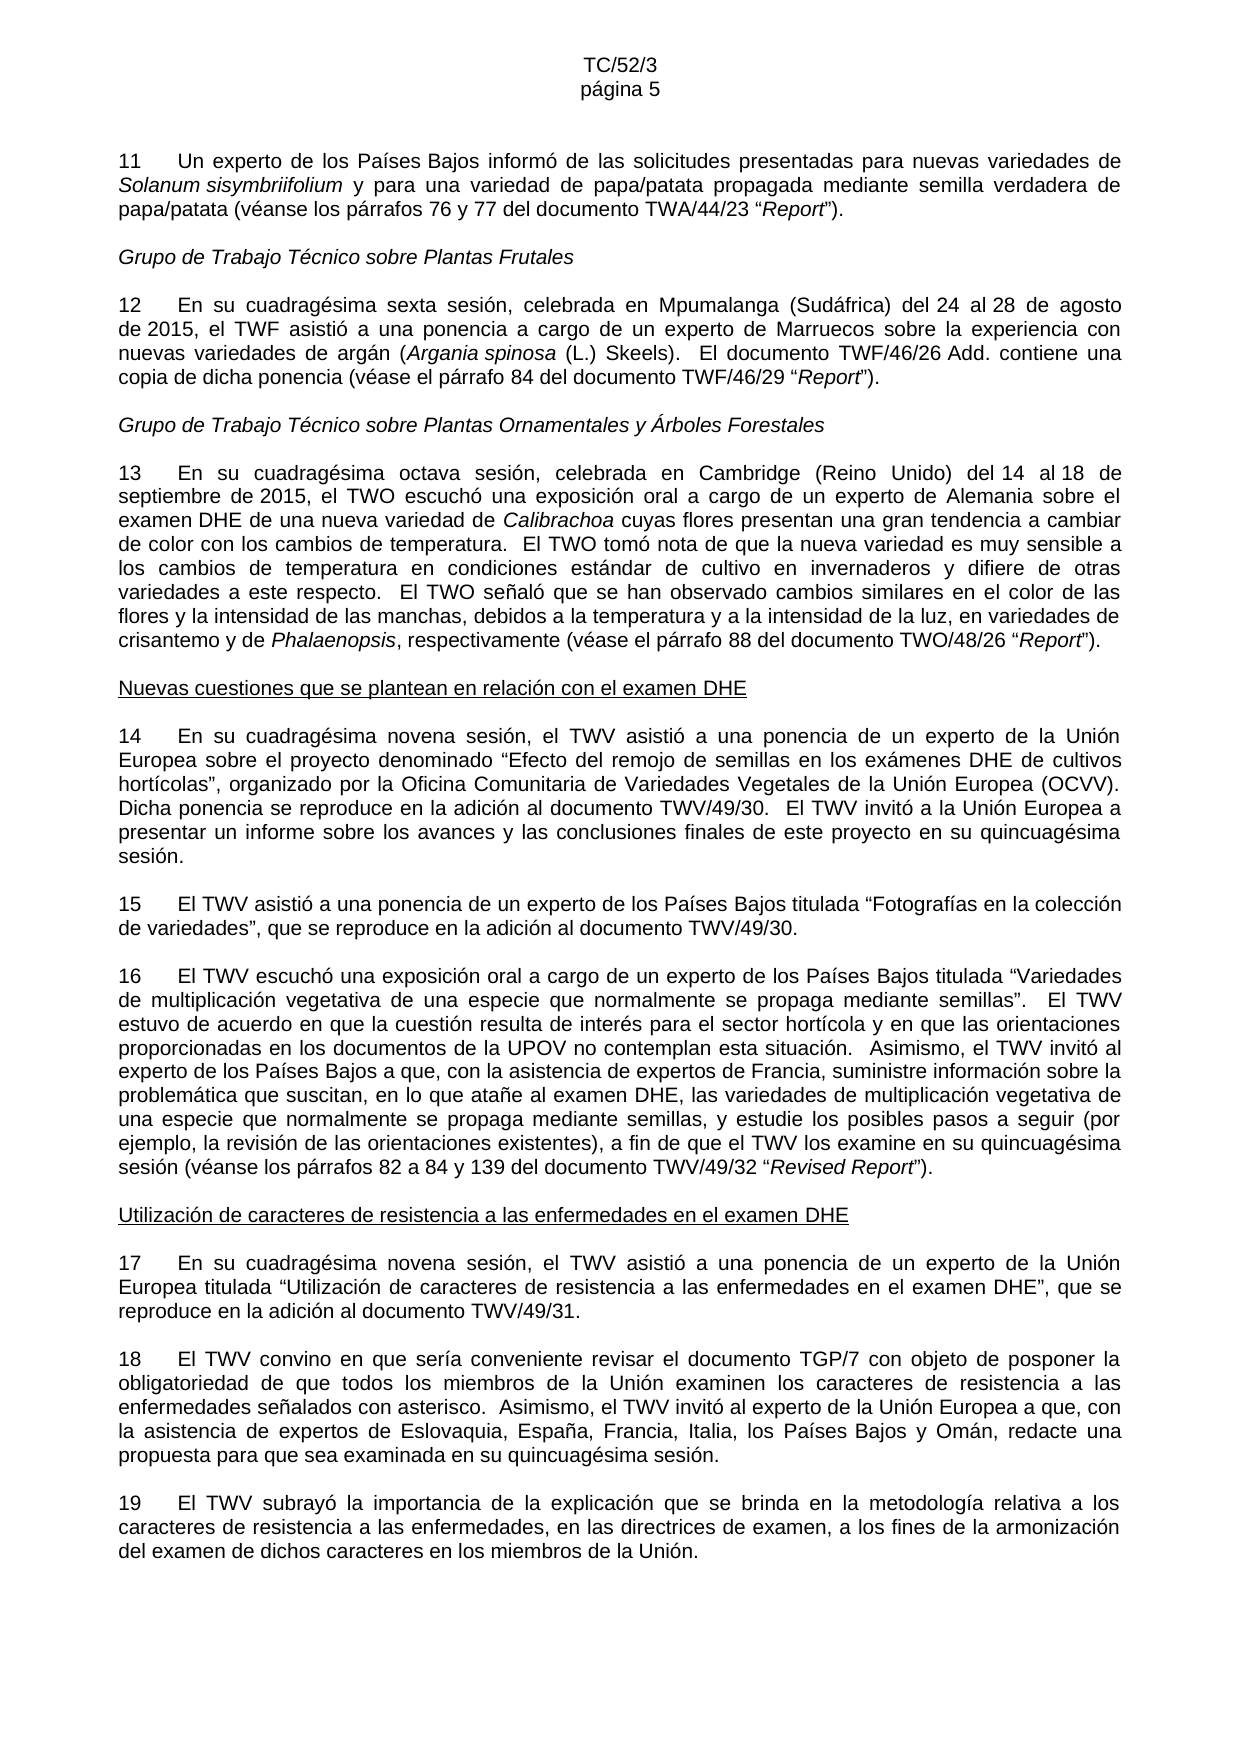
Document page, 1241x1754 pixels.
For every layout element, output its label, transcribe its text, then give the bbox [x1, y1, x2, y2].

text En su cuadragésima octava sesión, celebrada en Cambridge (Reino Unido) del 14 al 18 de septiembre de 2015, el TWO escuchó una exposición oral a cargo de un experto de Alemania sobre el examen DHE de una nueva variedad de Calibrachoa cuyas flores presentan una gran tendencia a cambiar de color con los cambios de temperatura. El TWO tomó nota de que la nueva variedad es muy sensible a los cambios de temperatura en condiciones estándar de cultivo en invernaderos y difiere de otras variedades a este respecto. El TWO señaló que se han observado cambios similares en el color de las flores y la intensidad de las manchas, debidos a la temperatura y a la intensidad de la luz, en variedades de crisantemo y de Phalaenopsis, respectivamente (véase el párrafo 88 del documento TWO/48/26 “Report”). [118, 460, 1122, 652]
subtitle Grupo de Trabajo Técnico sobre Plantas Frutales [118, 245, 1122, 269]
subtitle Grupo de Trabajo Técnico sobre Plantas Ornamentales y Árboles Forestales [118, 412, 1122, 436]
text Un experto de los Países Bajos informó de las solicitudes presentadas para nuevas variedades de Solanum sisymbriifolium y para una variedad de papa/patata propagada mediante semilla verdadera de papa/patata (véanse los párrafos 76 y 77 del documento TWA/44/23 “Report”). [118, 149, 1122, 221]
text Utilización de caracteres de resistencia a las enfermedades en el examen DHE [118, 1203, 1122, 1227]
text El TWV escuchó una exposición oral a cargo de un experto de los Países Bajos titulada “Variedades de multiplicación vegetativa de una especie que normalmente se propaga mediante semillas”. El TWV estuvo de acuerdo en que la cuestión resulta de interés para el sector hortícola y en que las orientaciones proporcionadas en los documentos de la UPOV no contemplan esta situación. Asimismo, el TWV invitó al experto de los Países Bajos a que, con la asistencia de expertos de Francia, suministre información sobre la problemática que suscitan, en lo que atañe al examen DHE, las variedades de multiplicación vegetativa de una especie que normalmente se propaga mediante semillas, y estudie los posibles pasos a seguir (por ejemplo, la revisión de las orientaciones existentes), a fin de que el TWV los examine en su quincuagésima sesión (véanse los párrafos 82 a 84 y 139 del documento TWV/49/32 “Revised Report”). [118, 963, 1122, 1179]
text El TWV convino en que sería conveniente revisar el documento TGP/7 con objeto de posponer la obligatoriedad de que todos los miembros de la Unión examinen los caracteres de resistencia a las enfermedades señalados con asterisco. Asimismo, el TWV invitó al experto de la Unión Europea a que, con la asistencia de expertos de Eslovaquia, España, Francia, Italia, los Países Bajos y Omán, redacte una propuesta para que sea examinada en su quincuagésima sesión. [118, 1347, 1122, 1467]
text El TWV subrayó la importancia de la explicación que se brinda en la metodología relativa a los caracteres de resistencia a las enfermedades, en las directrices de examen, a los fines de la armonización del examen de dichos caracteres en los miembros de la Unión. [118, 1491, 1122, 1562]
subtitle Nuevas cuestiones que se plantean en relación con el examen DHE [118, 676, 1122, 700]
text En su cuadragésima novena sesión, el TWV asistió a una ponencia de un experto de la Unión Europea titulada “Utilización de caracteres de resistencia a las enfermedades en el examen DHE”, que se reproduce en la adición al documento TWV/49/31. [118, 1251, 1122, 1323]
text En su cuadragésima sexta sesión, celebrada en Mpumalanga (Sudáfrica) del 24 al 28 de agosto de 2015, el TWF asistió a una ponencia a cargo de un experto de Marruecos sobre la experiencia con nuevas variedades de argán (Argania spinosa (L.) Skeels). El documento TWF/46/26 Add. contiene una copia de dicha ponencia (véase el párrafo 84 del documento TWF/46/29 “Report”). [118, 293, 1122, 388]
text El TWV asistió a una ponencia de un experto de los Países Bajos titulada “Fotografías en la colección de variedades”, que se reproduce en la adición al documento TWV/49/30. [118, 892, 1122, 939]
text En su cuadragésima novena sesión, el TWV asistió a una ponencia de un experto de la Unión Europea sobre el proyecto denominado “Efecto del remojo de semillas en los exámenes DHE de cultivos hortícolas”, organizado por la Oficina Comunitaria de Variedades Vegetales de la Unión Europea (OCVV). Dicha ponencia se reproduce en la adición al documento TWV/49/30. El TWV invitó a la Unión Europea a presentar un informe sobre los avances y las conclusiones finales de este proyecto en su quincuagésima sesión. [118, 724, 1122, 868]
